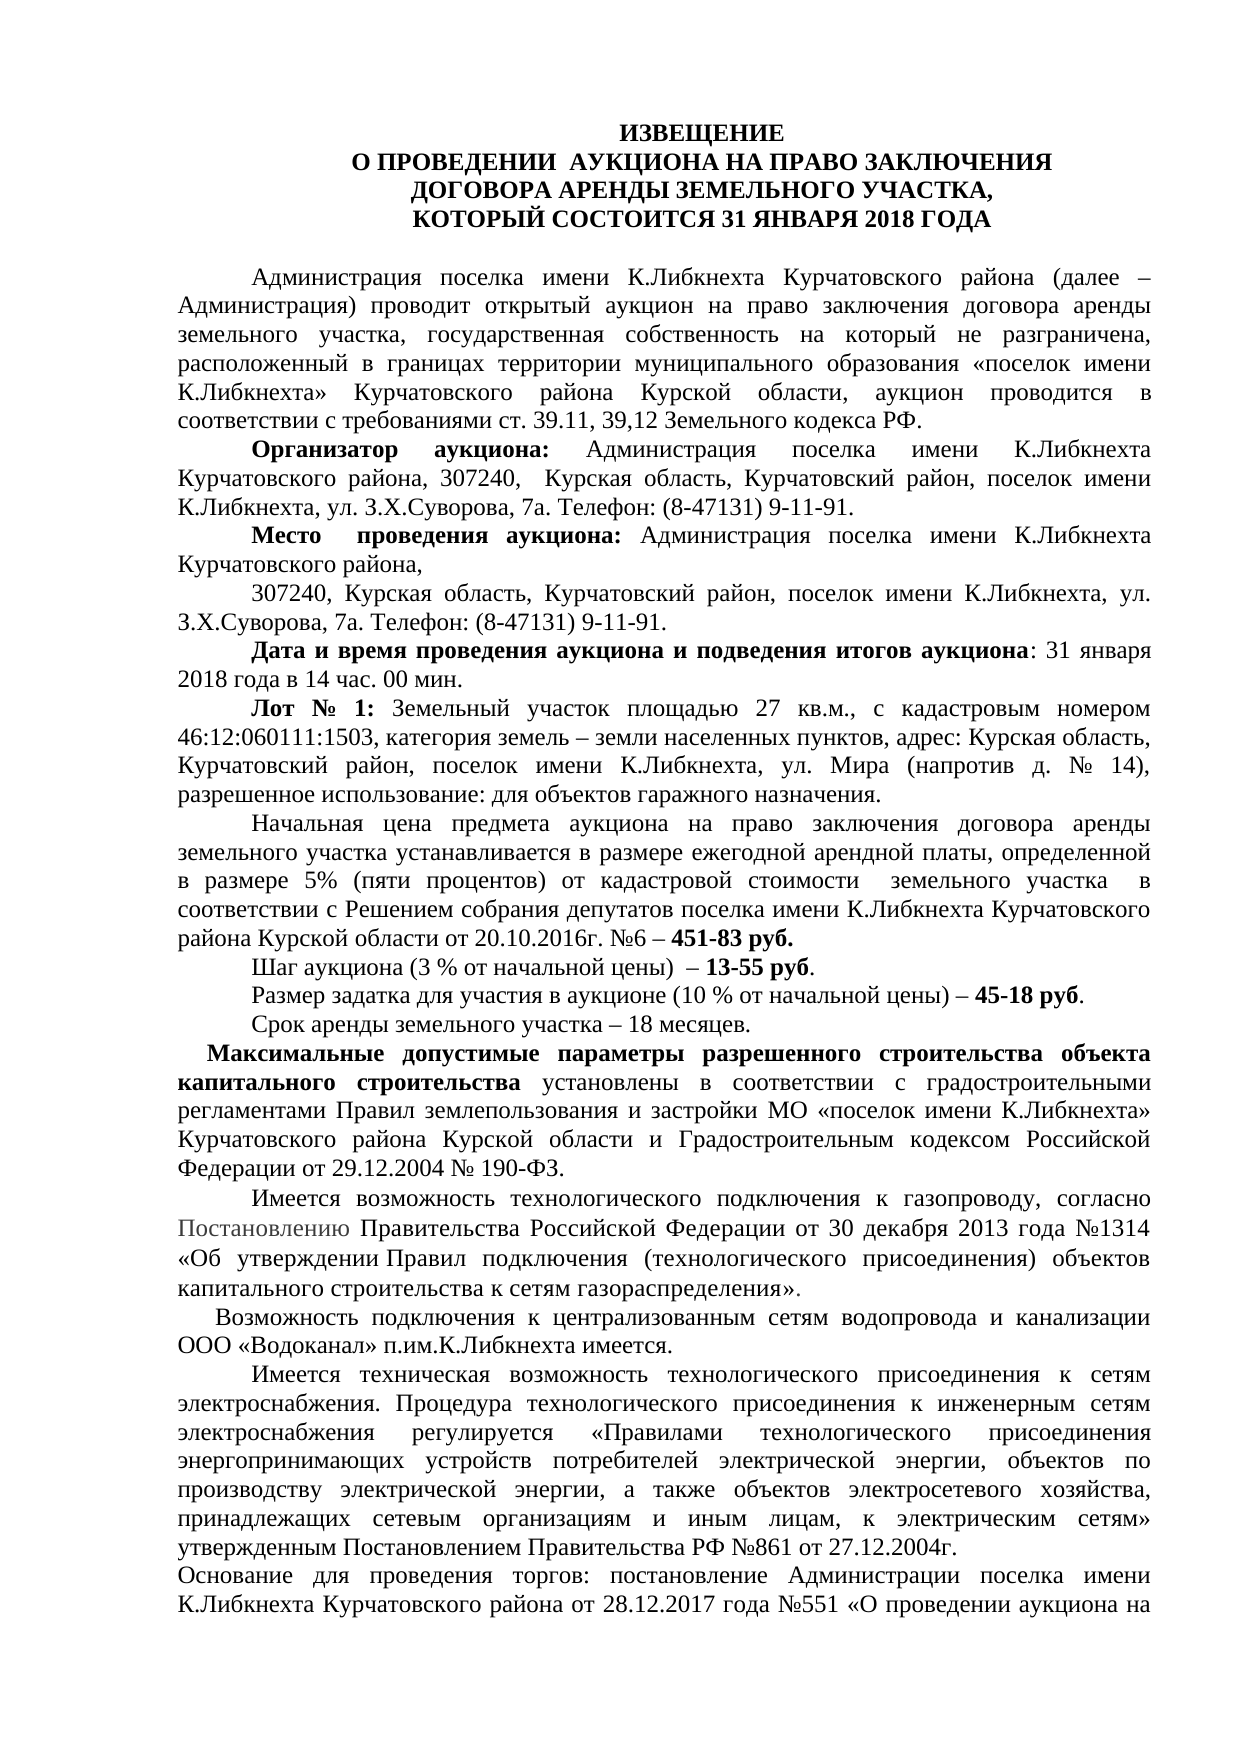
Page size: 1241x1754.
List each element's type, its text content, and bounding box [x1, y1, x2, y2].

text О ПРОВЕДЕНИИ АУКЦИОНА НА ПРАВО ЗАКЛЮЧЕНИЯ [177, 147, 1152, 176]
text Администрация поселка имени К.Либкнехта Курчатовского района (далее – Администрация) проводит открытый аукцион на право заключения договора аренды земельного участка, государственная собственность на который не разграничена, расположенный в границах территории муниципального образования «поселок имени К.Либкнехта» Курчатовского района Курской области, аукцион проводится в соответствии с требованиями ст. 39.11, 39,12 Земельного кодекса РФ. [177, 262, 1152, 434]
text Имеется техническая возможность технологического присоединения к сетям электроснабжения. Процедура технологического присоединения к инженерным сетям электроснабжения регулируется «Правилами технологического присоединения энергопринимающих устройств потребителей электрической энергии, объектов по производству электрической энергии, а также объектов электросетевого хозяйства, принадлежащих сетевым организациям и иным лицам, к электрическим сетям» утвержденным Постановлением Правительства РФ №861 от 27.12.2004г. [177, 1359, 1152, 1561]
text Организатор аукциона: Администрация поселка имени К.Либкнехта Курчатовского района, 307240, Курская область, Курчатовский район, поселок имени К.Либкнехта, ул. З.Х.Суворова, 7а. Телефон: (8-47131) 9-11-91. [177, 434, 1152, 521]
text Срок аренды земельного участка – 18 месяцев. [177, 1009, 1152, 1038]
text Шаг аукциона (3 % от начальной цены) – 13-55 руб. [177, 952, 1152, 981]
text Размер задатка для участия в аукционе (10 % от начальной цены) – 45-18 руб. [177, 981, 1152, 1009]
text ДОГОВОРА АРЕНДЫ ЗЕМЕЛЬНОГО УЧАСТКА, [177, 176, 1152, 204]
text Дата и время проведения аукциона и подведения итогов аукциона: 31 января 2018 года в 14 час. 00 мин. [177, 636, 1152, 693]
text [177, 1561, 1152, 1618]
text Лот № 1: Земельный участок площадью 27 кв.м., с кадастровым номером 46:12:060111:1503, категория земель – земли населенных пунктов, адрес: Курская область, Курчатовский район, поселок имени К.Либкнехта, ул. Мира (напротив д. № 14), разрешенное использование: для объектов гаражного назначения. [177, 693, 1152, 808]
text Место проведения аукциона: Администрация поселка имени К.Либкнехта Курчатовского района, [177, 521, 1152, 578]
text ИЗВЕЩЕНИЕ [177, 118, 1152, 147]
text Максимальные допустимые параметры разрешенного строительства объекта капитального строительства установлены в соответствии с градостроительными регламентами Правил землепользования и застройки МО «поселок имени К.Либкнехта» Курчатовского района Курской области и Градостроительным кодексом Российской Федерации от 29.12.2004 № 190-ФЗ. [177, 1038, 1152, 1182]
text Возможность подключения к централизованным сетям водопровода и канализации ООО «Водоканал» п.им.К.Либкнехта имеется. [177, 1302, 1152, 1359]
text Начальная цена предмета аукциона на право заключения договора аренды земельного участка устанавливается в размере ежегодной арендной платы, определенной в размере 5% (пяти процентов) от кадастровой стоимости земельного участка в соответствии с Решением собрания депутатов поселка имени К.Либкнехта Курчатовского района Курской области от 20.10.2016г. №6 – 451-83 руб. [177, 808, 1152, 952]
text КОТОРЫЙ СОСТОИТСЯ 31 ЯНВАРЯ 2018 ГОДА [177, 204, 1152, 233]
text 307240, Курская область, Курчатовский район, поселок имени К.Либкнехта, ул. З.Х.Суворова, 7а. Телефон: (8-47131) 9-11-91. [177, 578, 1152, 636]
text Имеется возможность технологического подключения к газопроводу, согласно Постановлению Правительства Российской Федерации от 30 декабря 2013 года №1314 «Об утверждении Правил подключения (технологического присоединения) объектов капитального строительства к сетям газораспределения». [177, 1182, 1152, 1302]
